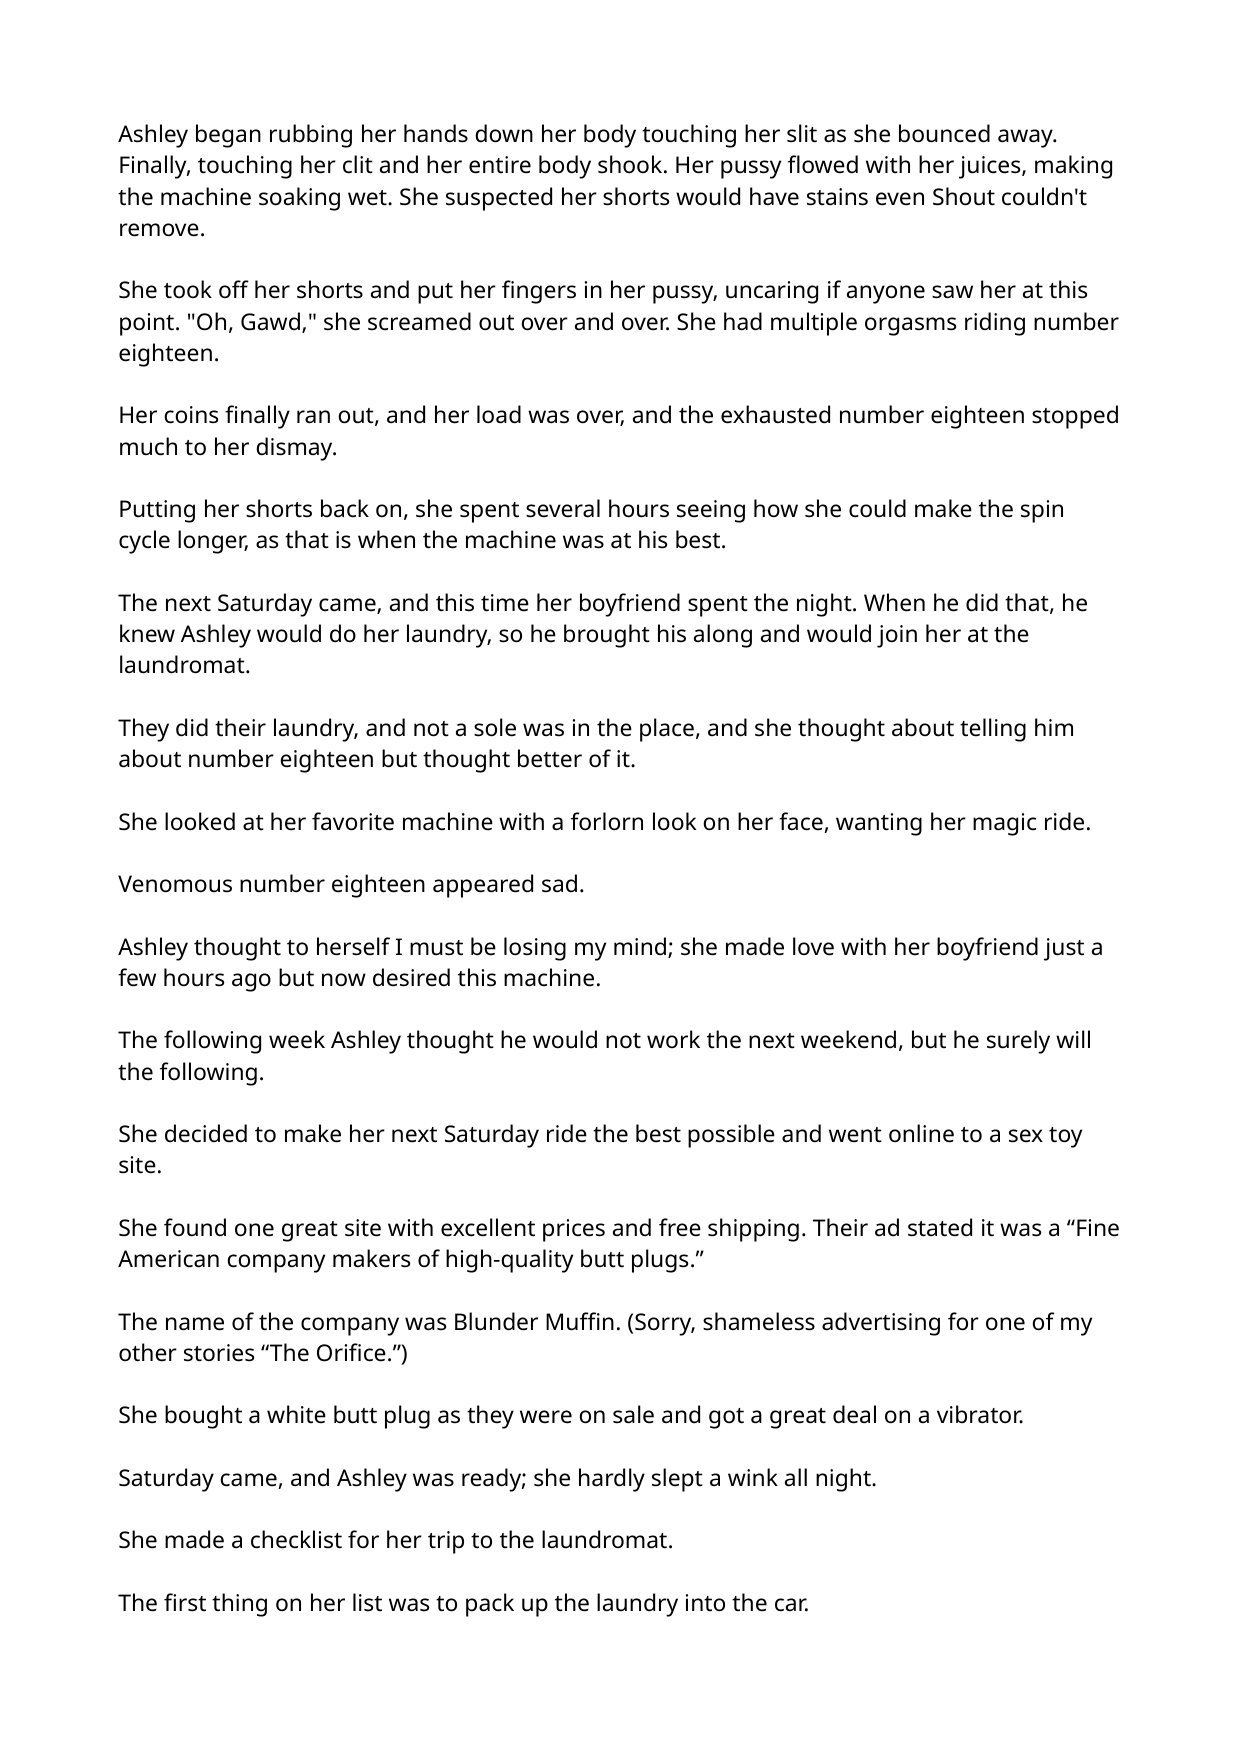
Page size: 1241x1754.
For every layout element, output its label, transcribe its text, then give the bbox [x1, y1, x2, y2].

text Venomous number eighteen appeared sad. [118, 868, 1122, 899]
text They did their laundry, and not a sole was in the place, and she thought about telling him about number eighteen but thought better of it. She looked at her favorite machine with a forlorn look on her face, wanting her magic ride. [118, 681, 1122, 837]
text She took off her shorts and put her fingers in her pussy, uncaring if anyone saw her at this point. "Oh, Gawd," she screamed out over and over. She had multiple orgasms riding number eighteen. Her coins finally ran out, and her load was over, and the exhausted number eighteen stopped much to her dismay. Putting her shorts back on, she spent several hours seeing how she could make the spin cycle longer, as that is when the machine was at his best. The next Saturday came, and this time her boyfriend spent the night. When he did that, he knew Ashley would do her laundry, so he brought his along and would join her at the laundromat. [118, 243, 1122, 681]
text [118, 118, 1122, 243]
text She made a checklist for her trip to the laundromat. [118, 1524, 1122, 1556]
text The first thing on her list was to pack up the laundry into the car. [118, 1556, 1122, 1618]
text Ashley thought to herself I must be losing my mind; she made love with her boyfriend just a few hours ago but now desired this machine. The following week Ashley thought he would not work the next weekend, but he surely will the following. She decided to make her next Saturday ride the best possible and went online to a sex toy site. [118, 899, 1122, 1181]
text She found one great site with excellent prices and free shipping. Their ad stated it was a “Fine American company makers of high-quality butt plugs.” The name of the company was Blunder Muffin. (Sorry, shameless advertising for one of my other stories “The Orifice.”) She bought a white butt plug as they were on sale and got a great deal on a vibrator. Saturday came, and Ashley was ready; she hardly slept a wink all night. [118, 1181, 1122, 1493]
